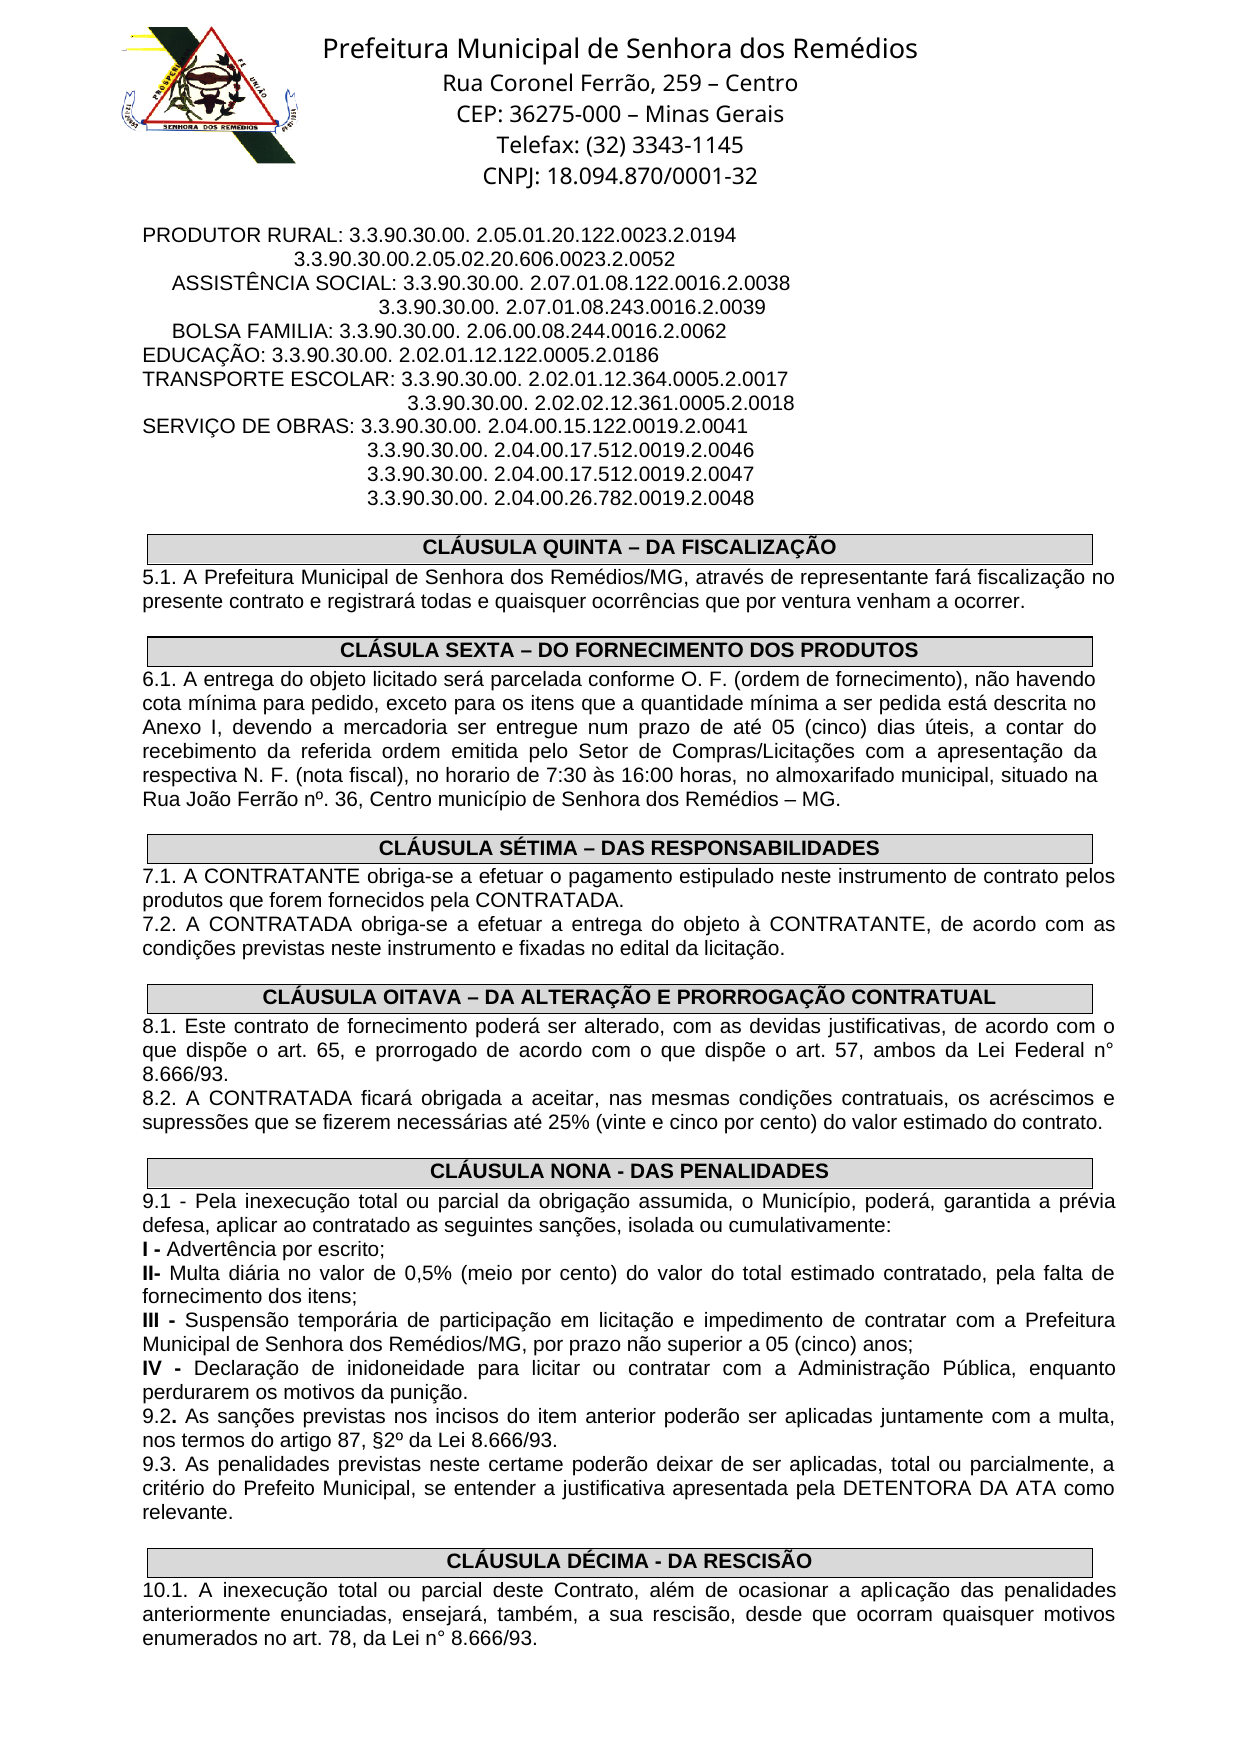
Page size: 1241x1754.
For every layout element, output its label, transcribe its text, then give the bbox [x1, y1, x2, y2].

text III - Suspensão temporária de participação em licitação e impedimento de contratar com a Prefeitura Municipal de Senhora dos Remédios/MG, por prazo não superior a 05 (cinco) anos; [142, 1308, 1117, 1356]
text 3.3.90.30.00. 2.04.00.17.512.0019.2.0047 [83, 462, 1187, 486]
table_header CLÁUSULA NONA - DAS PENALIDADES [148, 1159, 1092, 1187]
text 10.1. A inexecução total ou parcial deste Contrato, além de ocasionar a aplicação das penalidades anteriormente enunciadas, ensejará, também, a sua rescisão, desde que ocorram quaisquer motivos enumerados no art. 78, da Lei n° 8.666/93. [142, 1578, 1117, 1650]
text ASSISTÊNCIA SOCIAL: 3.3.90.30.00. 2.07.01.08.122.0016.2.0038 [112, 271, 1128, 294]
text 8.1. Este contrato de fornecimento poderá ser alterado, com as devidas justificativas, de acordo com o que dispõe o art. 65, e prorrogado de acordo com o que dispõe o art. 57, ambos da Lei Federal n° 8.666/93. [142, 1014, 1117, 1086]
text 6.1. A entrega do objeto licitado será parcelada conforme O. F. (ordem de fornecimento), não havendo cota mínima para pedido, exceto para os itens que a quantidade mínima a ser pedida está descrita no Anexo I, devendo a mercadoria ser entregue num prazo de até 05 (cinco) dias úteis, a contar do recebimento da referida ordem emitida pelo Setor de Compras/Licitações com a apresentação da respectiva N. F. (nota fiscal), no horario de 7:30 às 16:00 horas, no almoxarifado municipal, situado na Rua João Ferrão nº. 36, Centro município de Senhora dos Remédios – MG. [142, 667, 1098, 810]
text 3.3.90.30.00. 2.04.00.17.512.0019.2.0046 [83, 438, 1187, 462]
table_header CLÁUSULA OITAVA – DA ALTERAÇÃO E PRORROGAÇÃO CONTRATUAL [148, 985, 1092, 1013]
table_header CLÁSULA SEXTA – DO FORNECIMENTO DOS PRODUTOS [148, 638, 1092, 666]
text 5.1. A Prefeitura Municipal de Senhora dos Remédios/MG, através de representante fará fiscalização no presente contrato e registrará todas e quaisquer ocorrências que por ventura venham a ocorrer. [142, 564, 1117, 612]
text PRODUTOR RURAL: 3.3.90.30.00. 2.05.01.20.122.0023.2.0194 [83, 223, 1187, 247]
text 7.2. A CONTRATADA obriga-se a efetuar a entrega do objeto à CONTRATANTE, de acordo com as condições previstas neste instrumento e fixadas no edital da licitação. [142, 912, 1117, 960]
text I - Advertência por escrito; [142, 1236, 1117, 1260]
table_header CLÁUSULA QUINTA – DA FISCALIZAÇÃO [148, 535, 1092, 563]
text 9.1 - Pela inexecução total ou parcial da obrigação assumida, o Município, poderá, garantida a prévia defesa, aplicar ao contratado as seguintes sanções, isolada ou cumulativamente: [142, 1188, 1117, 1236]
text 3.3.90.30.00.2.05.02.20.606.0023.2.0052 [83, 247, 1187, 271]
text IV - Declaração de inidoneidade para licitar ou contratar com a Administração Pública, enquanto perdurarem os motivos da punição. [142, 1356, 1117, 1404]
text 3.3.90.30.00. 2.07.01.08.243.0016.2.0039 [83, 294, 1187, 318]
text EDUCAÇÃO: 3.3.90.30.00. 2.02.01.12.122.0005.2.0186 [83, 342, 1187, 366]
text II- Multa diária no valor de 0,5% (meio por cento) do valor do total estimado contratado, pela falta de fornecimento dos itens; [142, 1260, 1117, 1308]
text SERVIÇO DE OBRAS: 3.3.90.30.00. 2.04.00.15.122.0019.2.0041 [83, 414, 1187, 438]
table_header CLÁUSULA DÉCIMA - DA RESCISÃO [148, 1549, 1092, 1577]
table_header CLÁUSULA SÉTIMA – DAS RESPONSABILIDADES [148, 835, 1092, 863]
text TRANSPORTE ESCOLAR: 3.3.90.30.00. 2.02.01.12.364.0005.2.0017 [83, 366, 1187, 390]
text 3.3.90.30.00. 2.02.02.12.361.0005.2.0018 [83, 390, 1187, 414]
text 9.3. As penalidades previstas neste certame poderão deixar de ser aplicadas, total ou parcialmente, a critério do Prefeito Municipal, se entender a justificativa apresentada pela DETENTORA DA ATA como relevante. [142, 1452, 1117, 1524]
text 3.3.90.30.00. 2.04.00.26.782.0019.2.0048 [83, 486, 1187, 510]
text BOLSA FAMILIA: 3.3.90.30.00. 2.06.00.08.244.0016.2.0062 [112, 318, 1128, 342]
text 7.1. A CONTRATANTE obriga-se a efetuar o pagamento estipulado neste instrumento de contrato pelos produtos que forem fornecidos pela CONTRATADA. [142, 864, 1117, 912]
text 9.2. As sanções previstas nos incisos do item anterior poderão ser aplicadas juntamente com a multa, nos termos do artigo 87, §2º da Lei 8.666/93. [142, 1404, 1117, 1452]
text 8.2. A CONTRATADA ficará obrigada a aceitar, nas mesmas condições contratuais, os acréscimos e supressões que se fizerem necessárias até 25% (vinte e cinco por cento) do valor estimado do contrato. [142, 1086, 1117, 1134]
